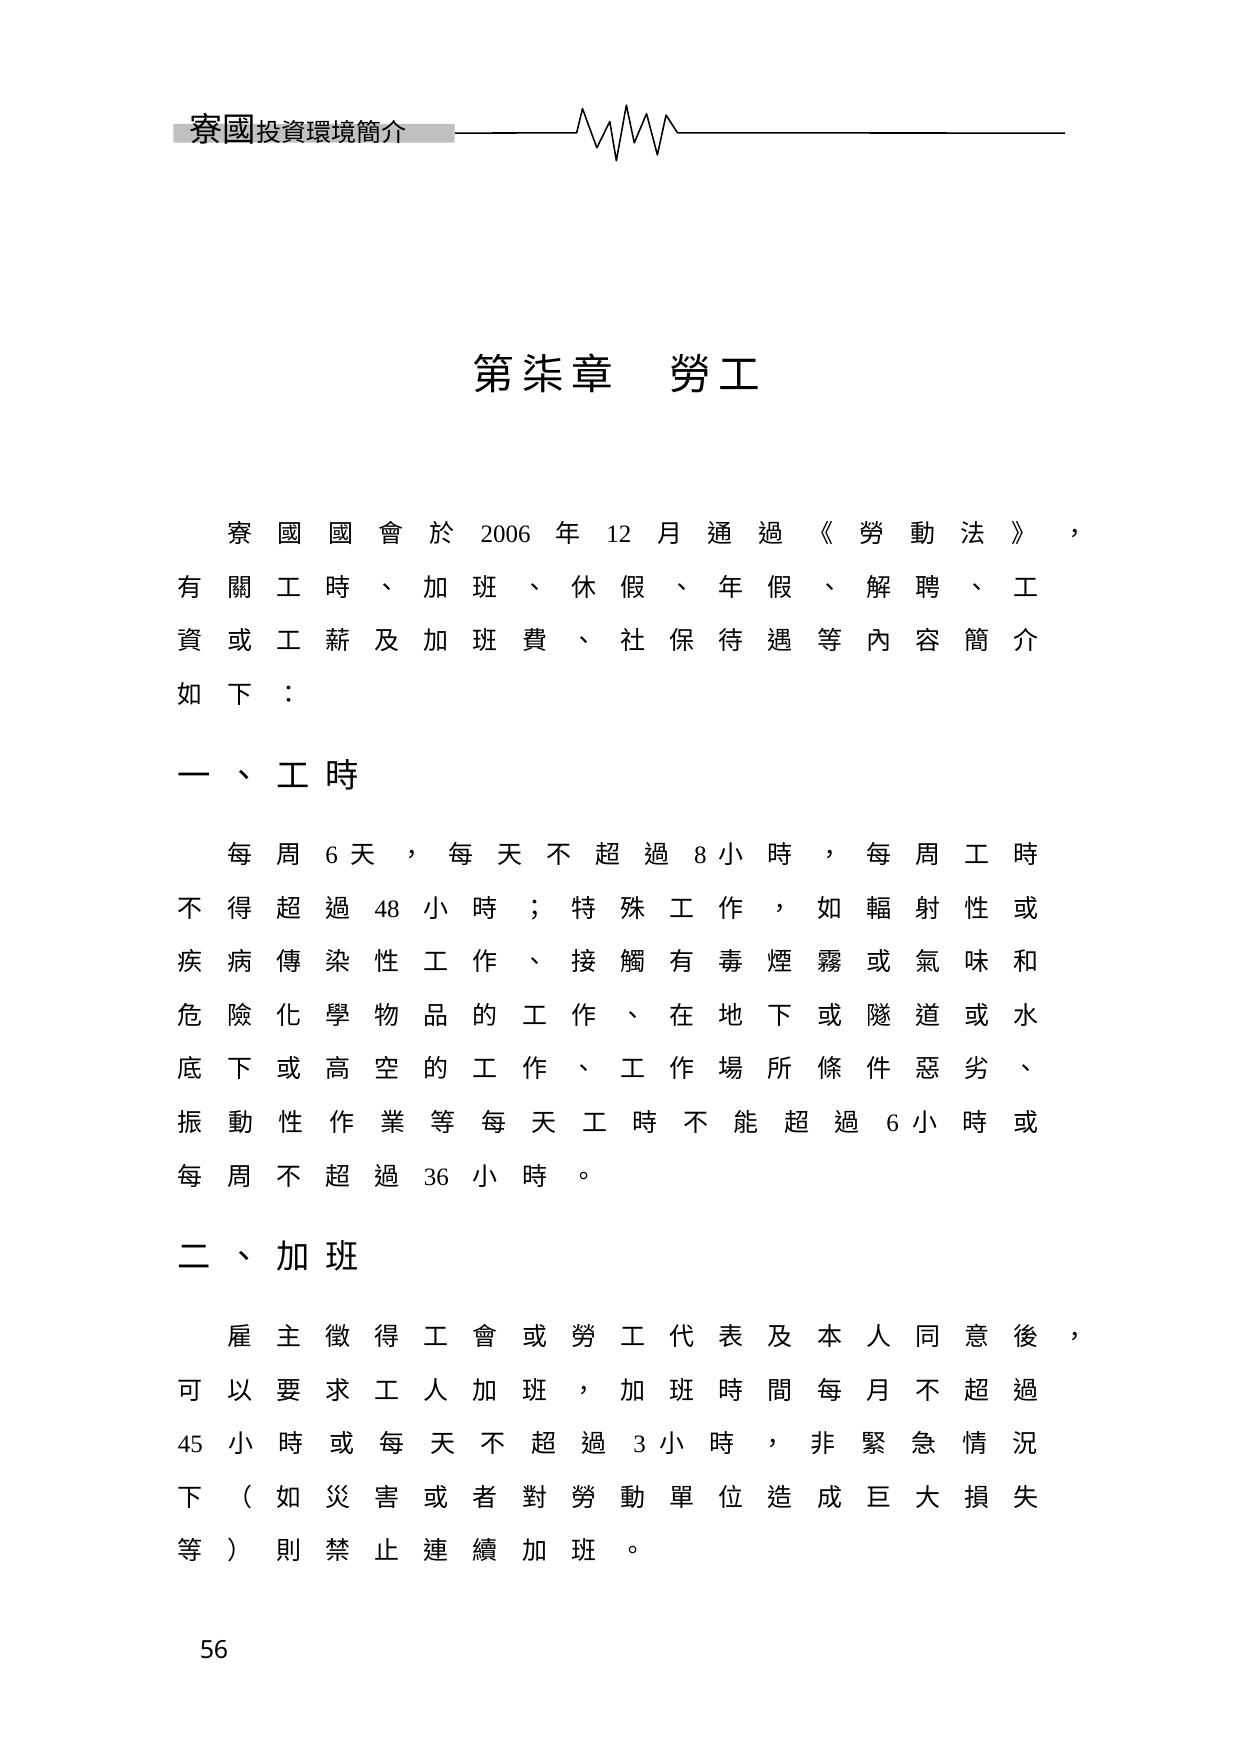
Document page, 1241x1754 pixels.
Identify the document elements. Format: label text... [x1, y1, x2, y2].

text 寮國國會於2006年12月通過《勞動法》，有關工時、加班、休假、年假、解聘、工資或工薪及加班費、社保待遇等內容簡介如下： [178, 505, 1063, 719]
text 二、加班 [178, 1228, 1063, 1281]
text 一、工時 [178, 746, 1063, 799]
text 每周6天，每天不超過8小時，每周工時不得超過48小時；特殊工作，如輻射性或疾病傳染性工作、接觸有毒煙霧或氣味和危險化學物品的工作、在地下或隧道或水底下或高空的工作、工作場所條件惡劣、振動性作業等每天工時不能超過6小時或每周不超過36小時。 [178, 826, 1063, 1201]
text 第柒章 勞工 [178, 317, 1063, 424]
text 雇主徵得工會或勞工代表及本人同意後，可以要求工人加班，加班時間每月不超過45小時或每天不超過3小時，非緊急情況下（如災害或者對勞動單位造成巨大損失等）則禁止連續加班。 [178, 1308, 1063, 1576]
